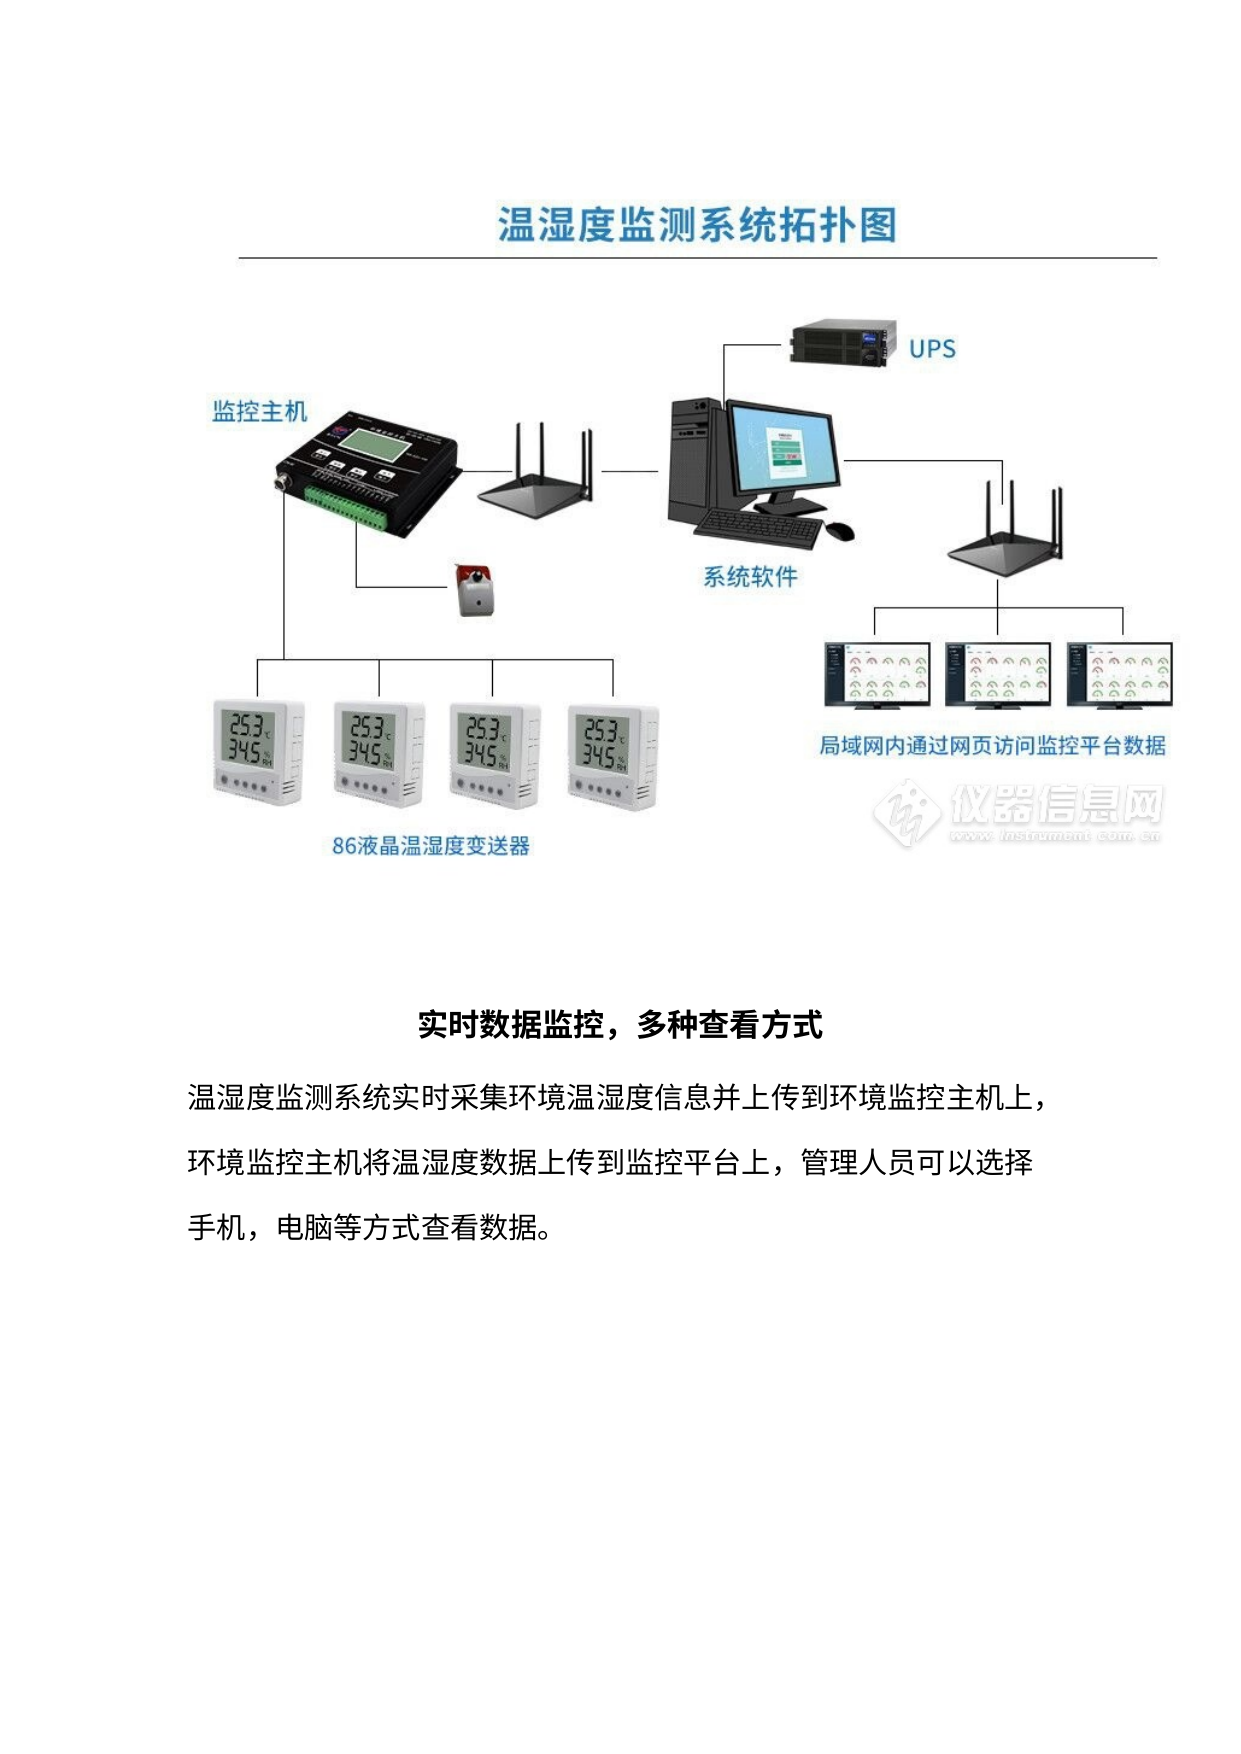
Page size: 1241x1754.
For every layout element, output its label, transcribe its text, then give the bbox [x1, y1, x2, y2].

text 实时数据监控，多种查看方式 [187, 990, 1053, 1055]
text 温湿度监测系统实时采集环境温湿度信息并上传到环境监控主机上，环境监控主机将温湿度数据上传到监控平台上，管理人员可以选择手机，电脑等方式查看数据。 [187, 1063, 1053, 1258]
picture [187, 162, 1208, 886]
